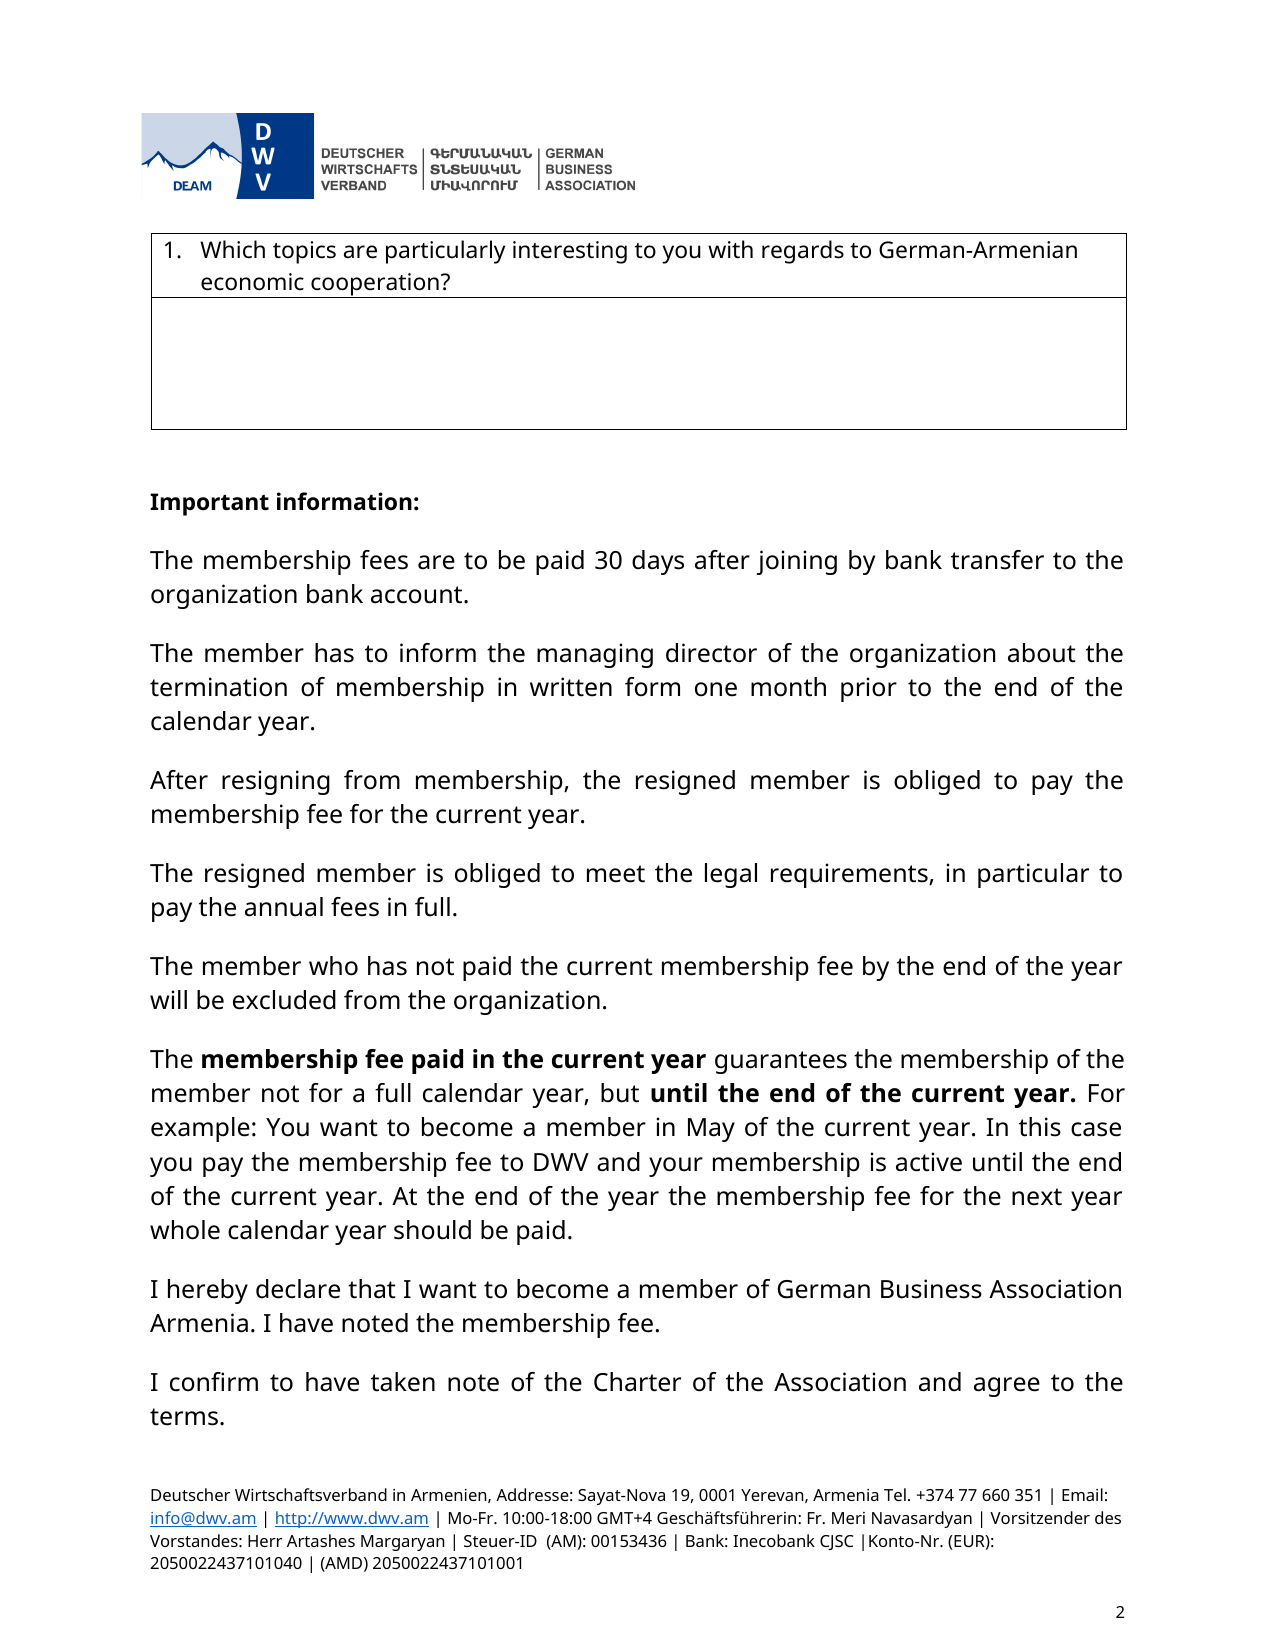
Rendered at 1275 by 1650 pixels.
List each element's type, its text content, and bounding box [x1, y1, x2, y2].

text The resigned member is obliged to meet the legal requirements, in particular to pay the annual fees in full. [150, 856, 1125, 924]
text The membership fee paid in the current year guarantees the membership of the member not for a full calendar year, but until the end of the current year. For example: You want to become a member in May of the current year. In this case you pay the membership fee to DWV and your membership is active until the end of the current year. At the end of the year the membership fee for the next year whole calendar year should be paid. [150, 1042, 1125, 1246]
table_header Which topics are particularly interesting to you with regards to German-Armenian economic cooperation? [152, 234, 1126, 297]
text I confirm to have taken note of the Charter of the Association and agree to the terms. [150, 1364, 1125, 1433]
text After resigning from membership, the resigned member is obliged to pay the membership fee for the current year. [150, 763, 1125, 831]
table_cell [152, 298, 1126, 429]
text The member who has not paid the current membership fee by the end of the year will be excluded from the organization. [150, 949, 1125, 1017]
text The membership fees are to be paid 30 days after joining by bank transfer to the organization bank account. [150, 542, 1125, 610]
text The member has to inform the managing director of the organization about the termination of membership in written form one month prior to the end of the calendar year. [150, 635, 1125, 738]
text I hereby declare that I want to become a member of German Business Association Armenia. I have noted the membership fee. [150, 1271, 1125, 1339]
picture [141, 113, 658, 199]
text Important information: [150, 486, 1125, 517]
